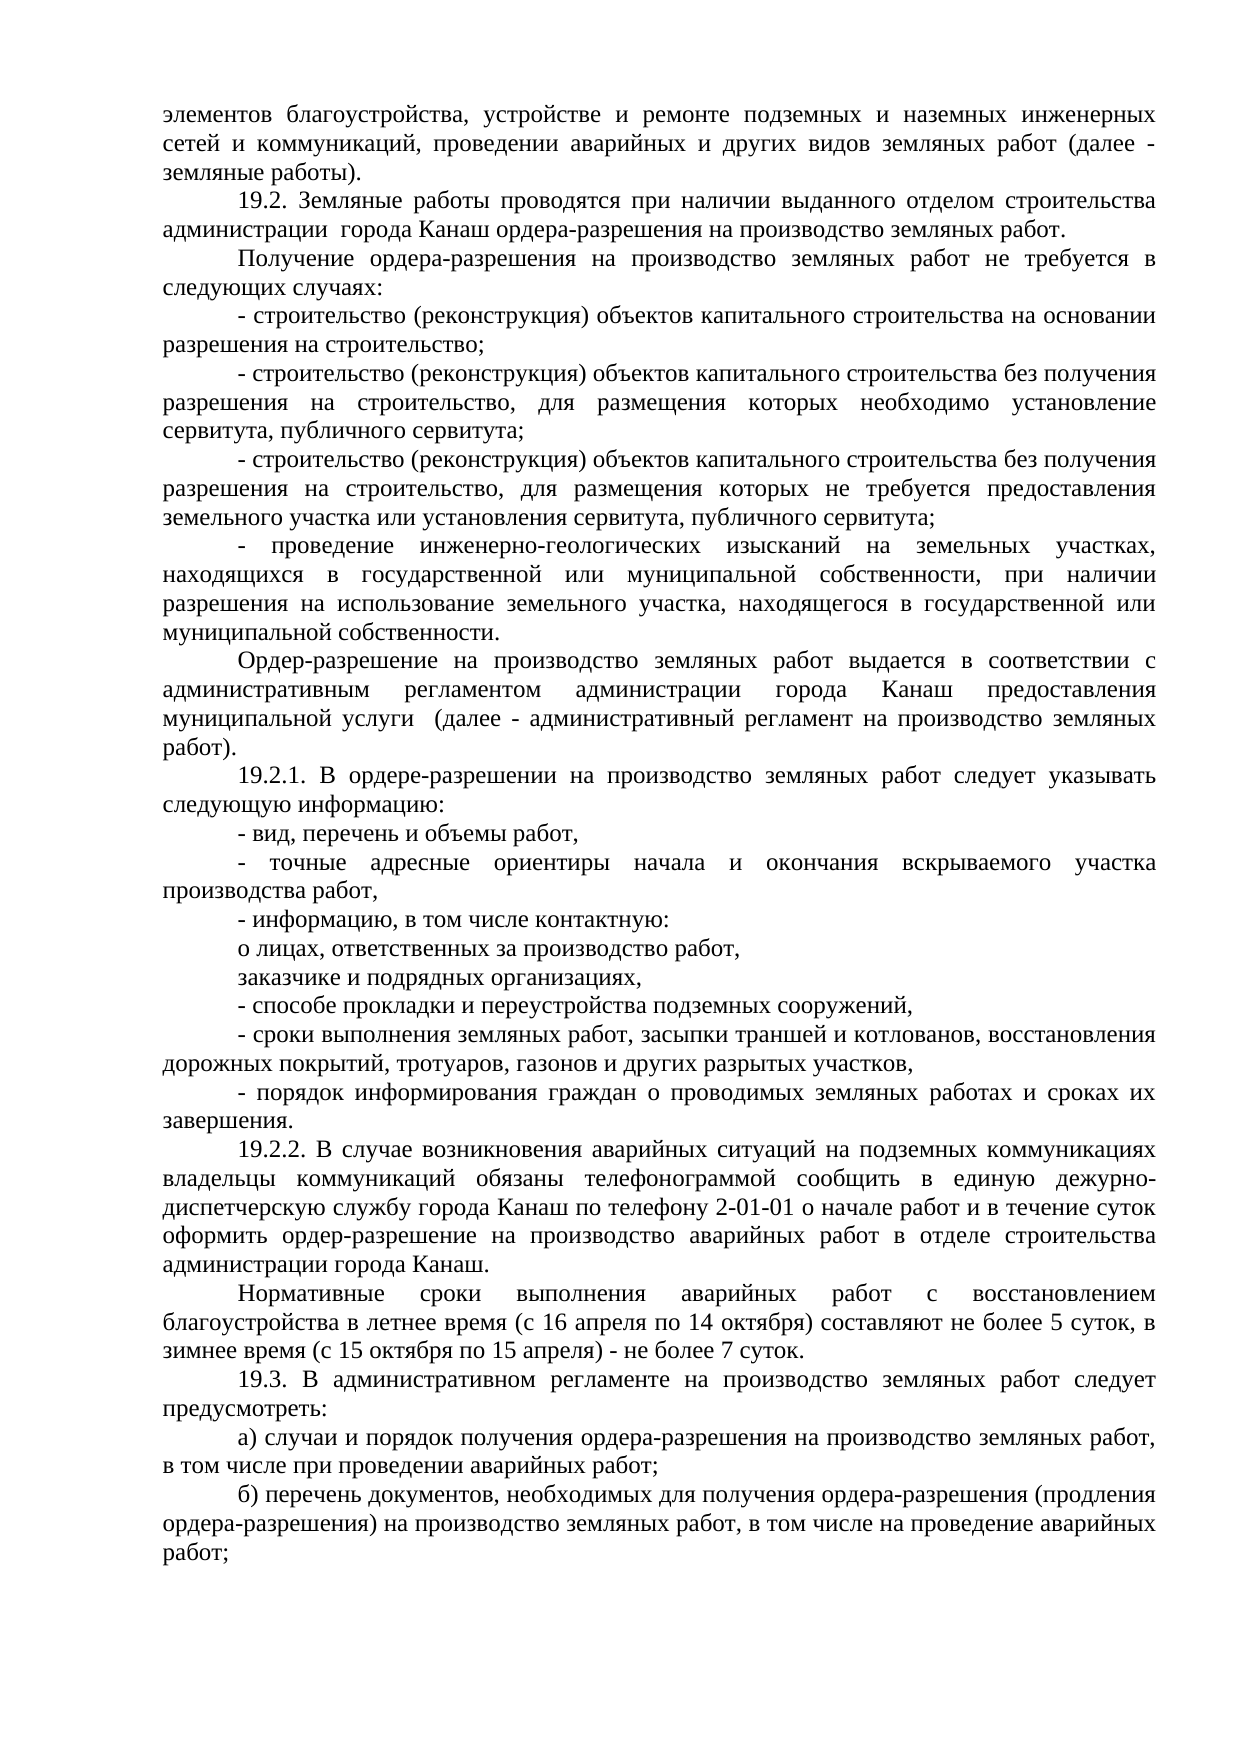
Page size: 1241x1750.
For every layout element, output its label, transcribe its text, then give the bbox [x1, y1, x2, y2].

text - сроки выполнения земляных работ, засыпки траншей и котлованов, восстановления дорожных покрытий, тротуаров, газонов и других разрытых участков, [162, 1019, 1157, 1077]
text 19.3. В административном регламенте на производство земляных работ следует предусмотреть: [162, 1364, 1157, 1422]
text - порядок информирования граждан о проводимых земляных работах и сроках их завершения. [162, 1077, 1157, 1134]
text - строительство (реконструкция) объектов капитального строительства без получения разрешения на строительство, для размещения которых необходимо установление сервитута, публичного сервитута; [162, 358, 1157, 444]
text - способе прокладки и переустройства подземных сооружений, [162, 990, 1157, 1019]
text о лицах, ответственных за производство работ, [162, 933, 1157, 962]
text б) перечень документов, необходимых для получения ордера-разрешения (продления ордера-разрешения) на производство земляных работ, в том числе на проведение аварийных работ; [162, 1479, 1157, 1565]
text Получение ордера-разрешения на производство земляных работ не требуется в следующих случаях: [162, 243, 1157, 300]
text - информацию, в том числе контактную: [162, 904, 1157, 933]
text - строительство (реконструкция) объектов капитального строительства без получения разрешения на строительство, для размещения которых не требуется предоставления земельного участка или установления сервитута, публичного сервитута; [162, 444, 1157, 530]
text Нормативные сроки выполнения аварийных работ с восстановлением благоустройства в летнее время (с 16 апреля по 14 октября) составляют не более 5 суток, в зимнее время (с 15 октября по 15 апреля) - не более 7 суток. [162, 1278, 1157, 1364]
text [162, 99, 1157, 185]
text а) случаи и порядок получения ордера-разрешения на производство земляных работ, в том числе при проведении аварийных работ; [162, 1422, 1157, 1479]
text - точные адресные ориентиры начала и окончания вскрываемого участка производства работ, [162, 847, 1157, 904]
text заказчике и подрядных организациях, [162, 962, 1157, 990]
text Ордер-разрешение на производство земляных работ выдается в соответствии с административным регламентом администрации города Канаш предоставления муниципальной услуги (далее - административный регламент на производство земляных работ). [162, 645, 1157, 760]
text 19.2.1. В ордере-разрешении на производство земляных работ следует указывать следующую информацию: [162, 760, 1157, 818]
text 19.2. Земляные работы проводятся при наличии выданного отделом строительства администрации города Канаш ордера-разрешения на производство земляных работ. [162, 185, 1157, 243]
text - вид, перечень и объемы работ, [162, 818, 1157, 847]
text 19.2.2. В случае возникновения аварийных ситуаций на подземных коммуникациях владельцы коммуникаций обязаны телефонограммой сообщить в единую дежурно-диспетчерскую службу города Канаш по телефону 2-01-01 о начале работ и в течение суток оформить ордер-разрешение на производство аварийных работ в отделе строительства администрации города Канаш. [162, 1134, 1157, 1278]
text - строительство (реконструкция) объектов капитального строительства на основании разрешения на строительство; [162, 300, 1157, 358]
text - проведение инженерно-геологических изысканий на земельных участках, находящихся в государственной или муниципальной собственности, при наличии разрешения на использование земельного участка, находящегося в государственной или муниципальной собственности. [162, 530, 1157, 645]
